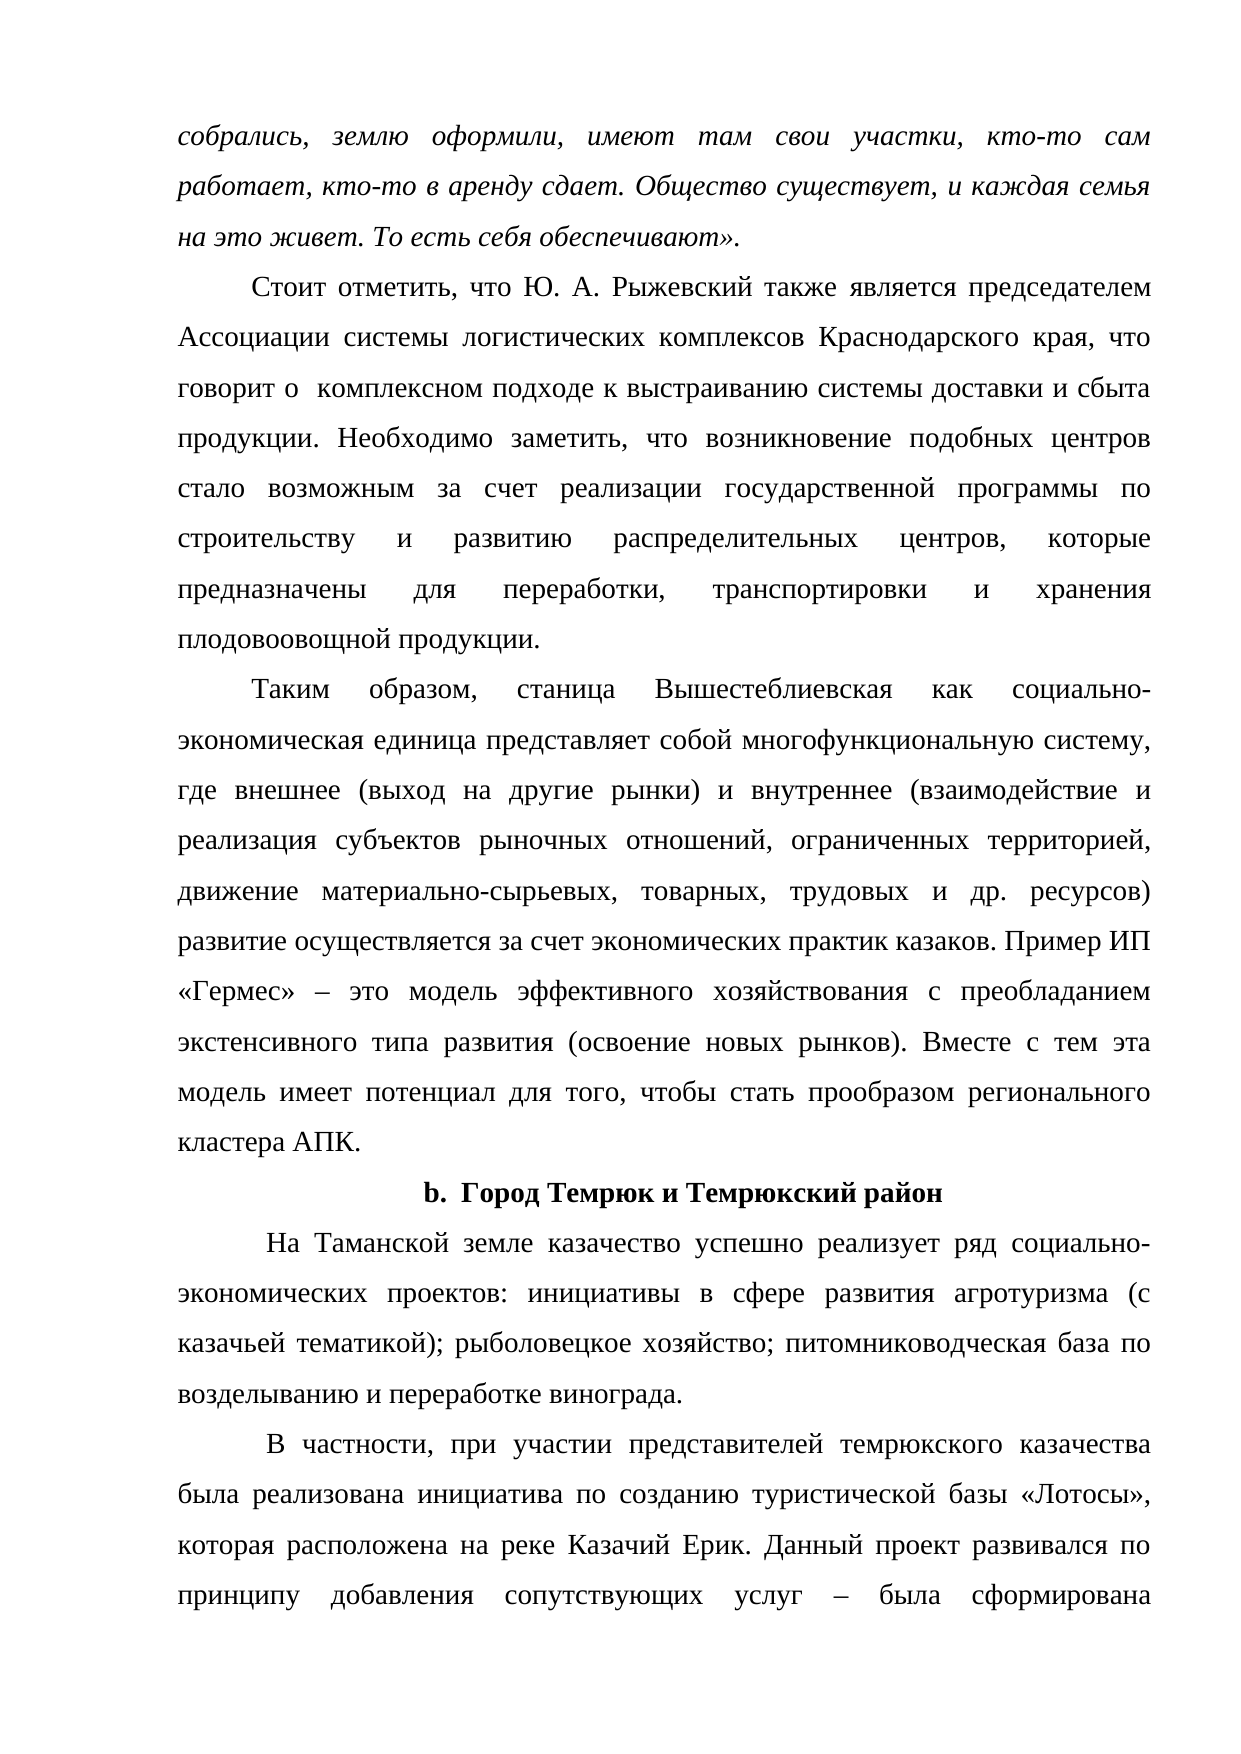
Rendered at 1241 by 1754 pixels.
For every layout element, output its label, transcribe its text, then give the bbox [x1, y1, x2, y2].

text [177, 1426, 1152, 1611]
text Таким образом, станица Вышестеблиевская как социально-экономическая единица представляет собой многофункциональную систему, где внешнее (выход на другие рынки) и внутреннее (взаимодействие и реализация субъектов рыночных отношений, ограниченных территорией, движение материально-сырьевых, товарных, трудовых и др. ресурсов) развитие осуществляется за счет экономических практик казаков. Пример ИП «Гермес» – это модель эффективного хозяйствования с преобладанием экстенсивного типа развития (освоение новых рынков). Вместе с тем эта модель имеет потенциал для того, чтобы стать прообразом регионального кластера АПК. [177, 672, 1152, 1158]
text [177, 118, 1152, 252]
text Стоит отметить, что Ю. А. Рыжевский также является председателем Ассоциации системы логистических комплексов Краснодарского края, что говорит о комплексном подходе к выстраиванию системы доставки и сбыта продукции. Необходимо заметить, что возникновение подобных центров стало возможным за счет реализации государственной программы по строительству и развитию распределительных центров, которые предназначены для переработки, транспортировки и хранения плодовоовощной продукции. [177, 269, 1152, 655]
list Город Темрюк и Темрюкский район [215, 1175, 1152, 1208]
text На Таманской земле казачество успешно реализует ряд социально-экономических проектов: инициативы в сфере развития агротуризма (с казачьей тематикой); рыболовецкое хозяйство; питомниководческая база по возделыванию и переработке винограда. [177, 1225, 1152, 1409]
